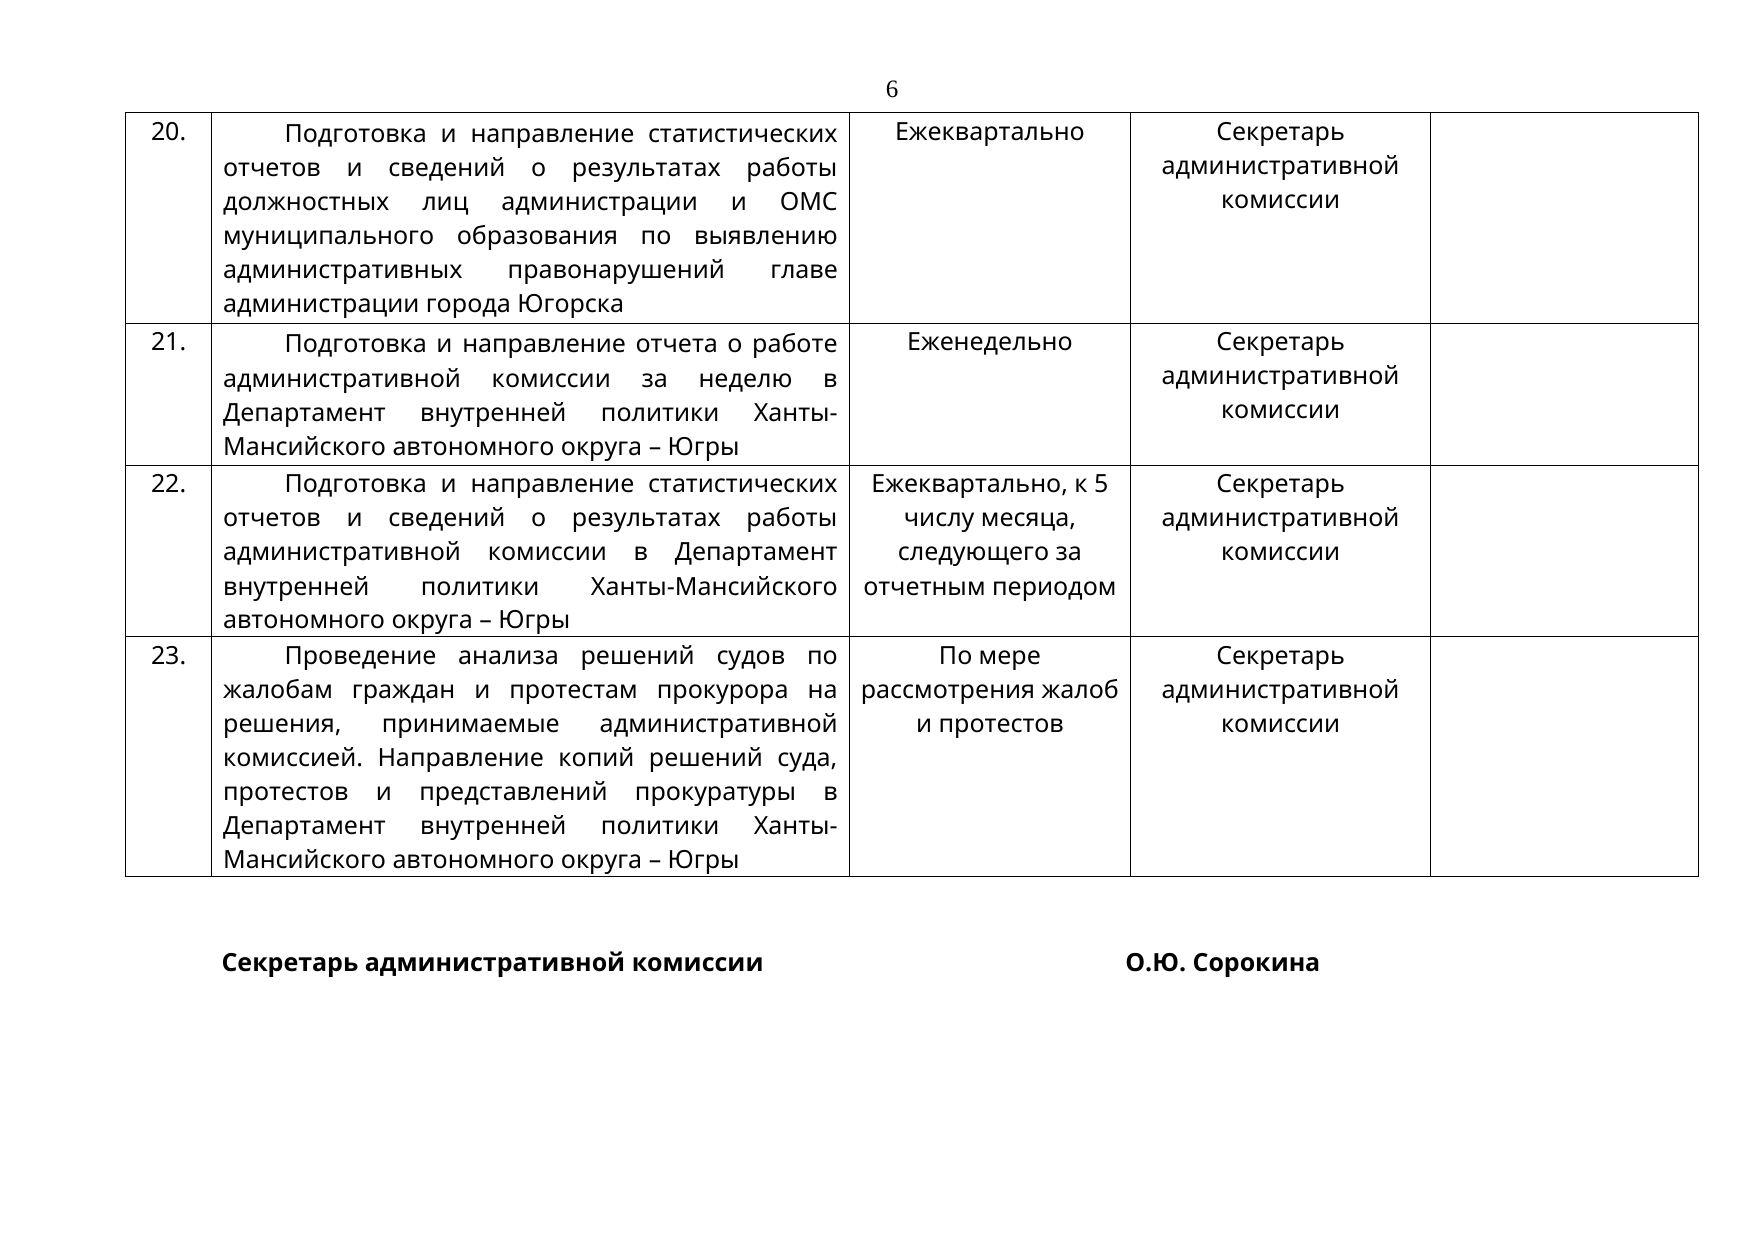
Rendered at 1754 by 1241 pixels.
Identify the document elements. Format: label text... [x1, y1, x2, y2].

table_cell [1431, 637, 1698, 876]
text Секретарь административной комиссии О.Ю. Сорокина [148, 945, 1636, 979]
table_cell Секретарь административной комиссии [1131, 113, 1430, 323]
table_cell Подготовка и направление отчета о работе административной комиссии за неделю в Департамент внутренней политики Ханты-Мансийского автономного округа – Югры [212, 324, 849, 465]
table_cell 22. [126, 466, 211, 636]
table_cell [1431, 324, 1698, 465]
table_cell Проведение анализа решений судов по жалобам граждан и протестам прокурора на решения, принимаемые административной комиссией. Направление копий решений суда, протестов и представлений прокуратуры в Департамент внутренней политики Ханты-Мансийского автономного округа – Югры [212, 637, 849, 876]
table_cell Секретарь административной комиссии [1131, 324, 1430, 465]
table_cell Подготовка и направление статистических отчетов и сведений о результатах работы административной комиссии в Департамент внутренней политики Ханты-Мансийского автономного округа – Югры [212, 466, 849, 636]
table_cell [1431, 113, 1698, 323]
table_cell Секретарь административной комиссии [1131, 466, 1430, 636]
table_cell Подготовка и направление статистических отчетов и сведений о результатах работы должностных лиц администрации и ОМС муниципального образования по выявлению административных правонарушений главе администрации города Югорска [212, 113, 849, 323]
table_cell Еженедельно [850, 324, 1130, 465]
table_cell Ежеквартально [850, 113, 1130, 323]
table_cell [1431, 466, 1698, 636]
table_cell Секретарь административной комиссии [1131, 637, 1430, 876]
table_cell Ежеквартально, к 5 числу месяца, следующего за отчетным периодом [850, 466, 1130, 636]
table_cell По мере рассмотрения жалоб и протестов [850, 637, 1130, 876]
table_cell 20. [126, 113, 211, 323]
table_cell 23. [126, 637, 211, 876]
table_cell 21. [126, 324, 211, 465]
